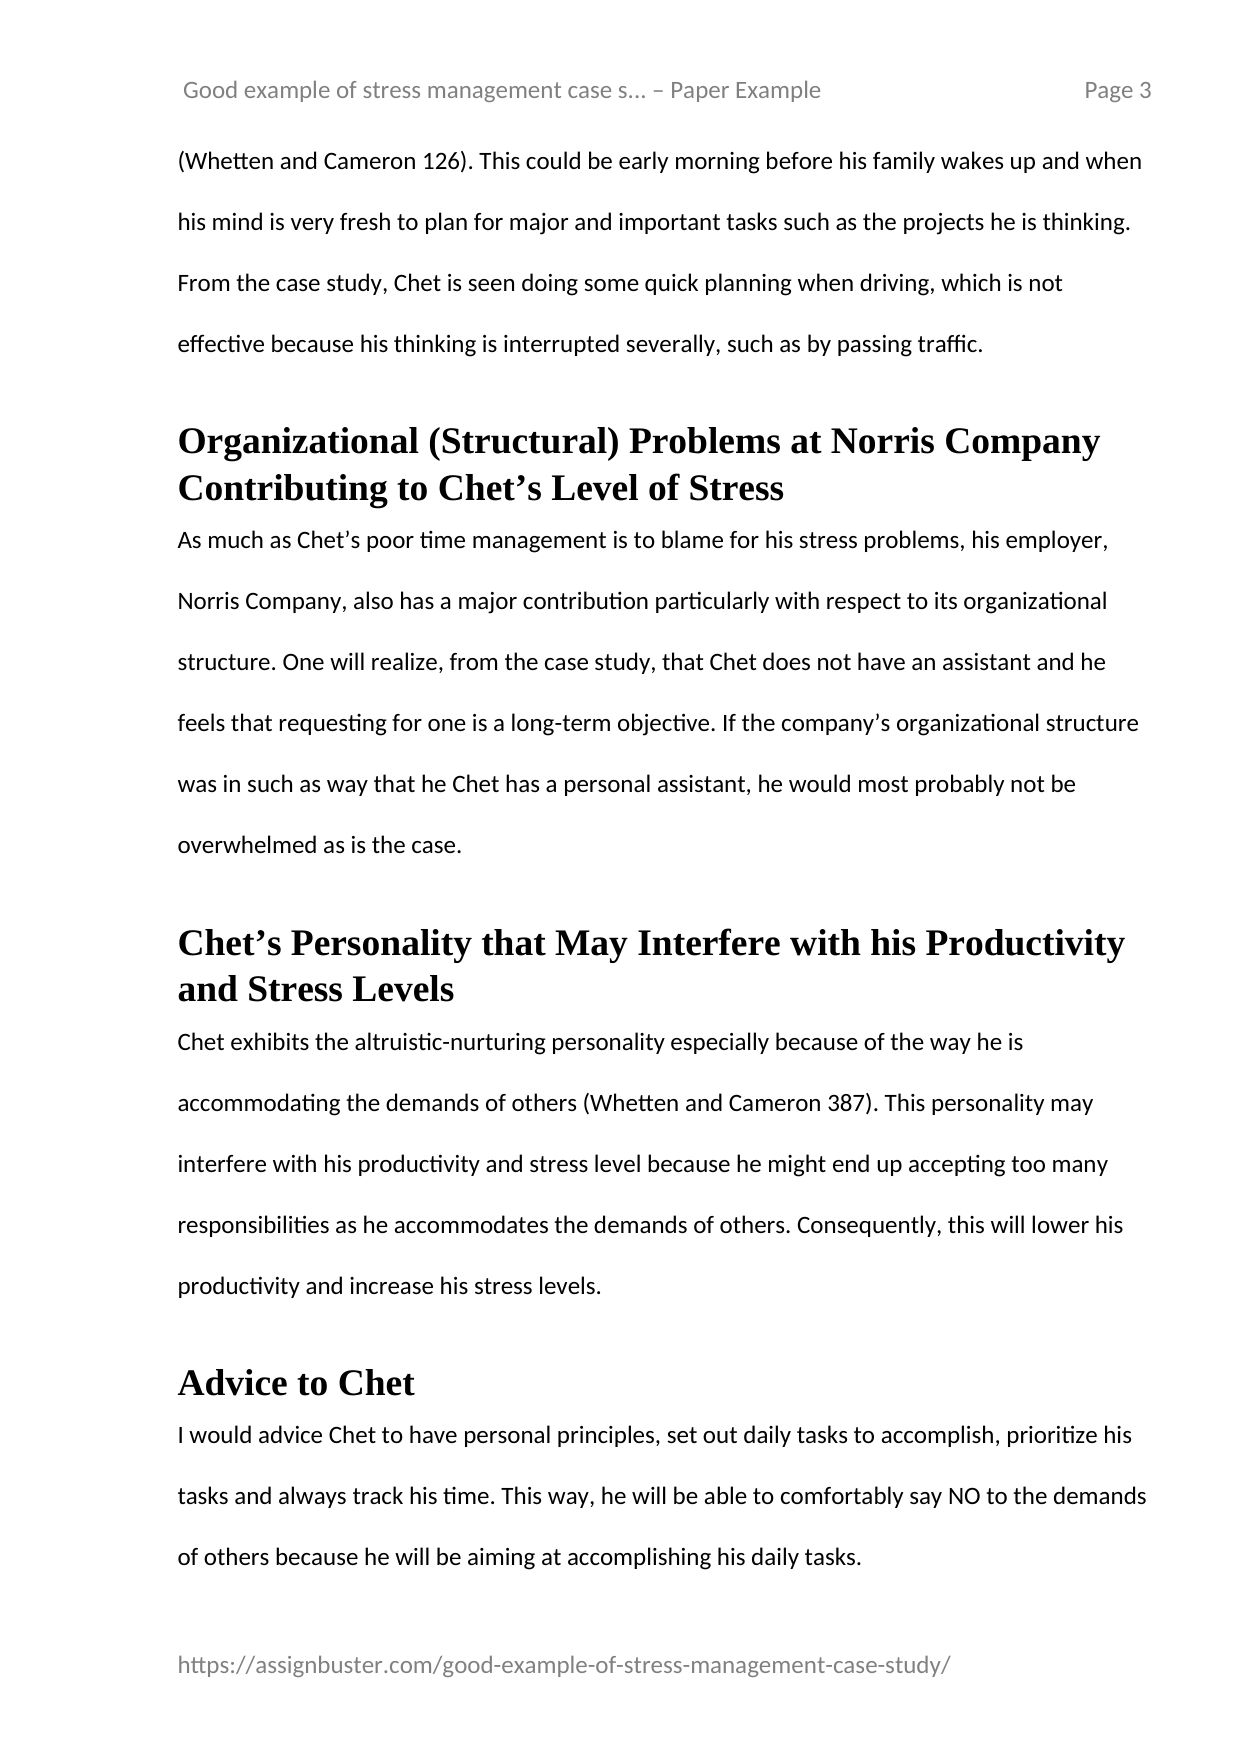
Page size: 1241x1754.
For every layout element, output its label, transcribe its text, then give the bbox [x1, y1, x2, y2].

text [177, 145, 1152, 359]
text Chet exhibits the altruistic-nurturing personality especially because of the way he is accommodating the demands of others (Whetten and Cameron 387). This personality may interfere with his productivity and stress level because he might end up accepting too many responsibilities as he accommodates the demands of others. Consequently, this will lower his productivity and increase his stress levels. [177, 1026, 1152, 1300]
text As much as Chet’s poor time management is to blame for his stress problems, his employer, Norris Company, also has a major contribution particularly with respect to its organizational structure. One will realize, from the case study, that Chet does not have an assistant and he feels that requesting for one is a long-term objective. If the company’s organizational structure was in such as way that he Chet has a personal assistant, he would most probably not be overwhelmed as is the case. [177, 524, 1152, 860]
subtitle Chet’s Personality that May Interfere with his Productivity and Stress Levels [177, 920, 1152, 1010]
subtitle Organizational (Structural) Problems at Norris Company Contributing to Chet’s Level of Stress [177, 419, 1152, 508]
text I would advice Chet to have personal principles, set out daily tasks to accomplish, prioritize his tasks and always track his time. This way, he will be able to comfortably say NO to the demands of others because he will be aiming at accomplishing his daily tasks. [177, 1419, 1152, 1572]
subtitle Advice to Chet [177, 1360, 1152, 1403]
